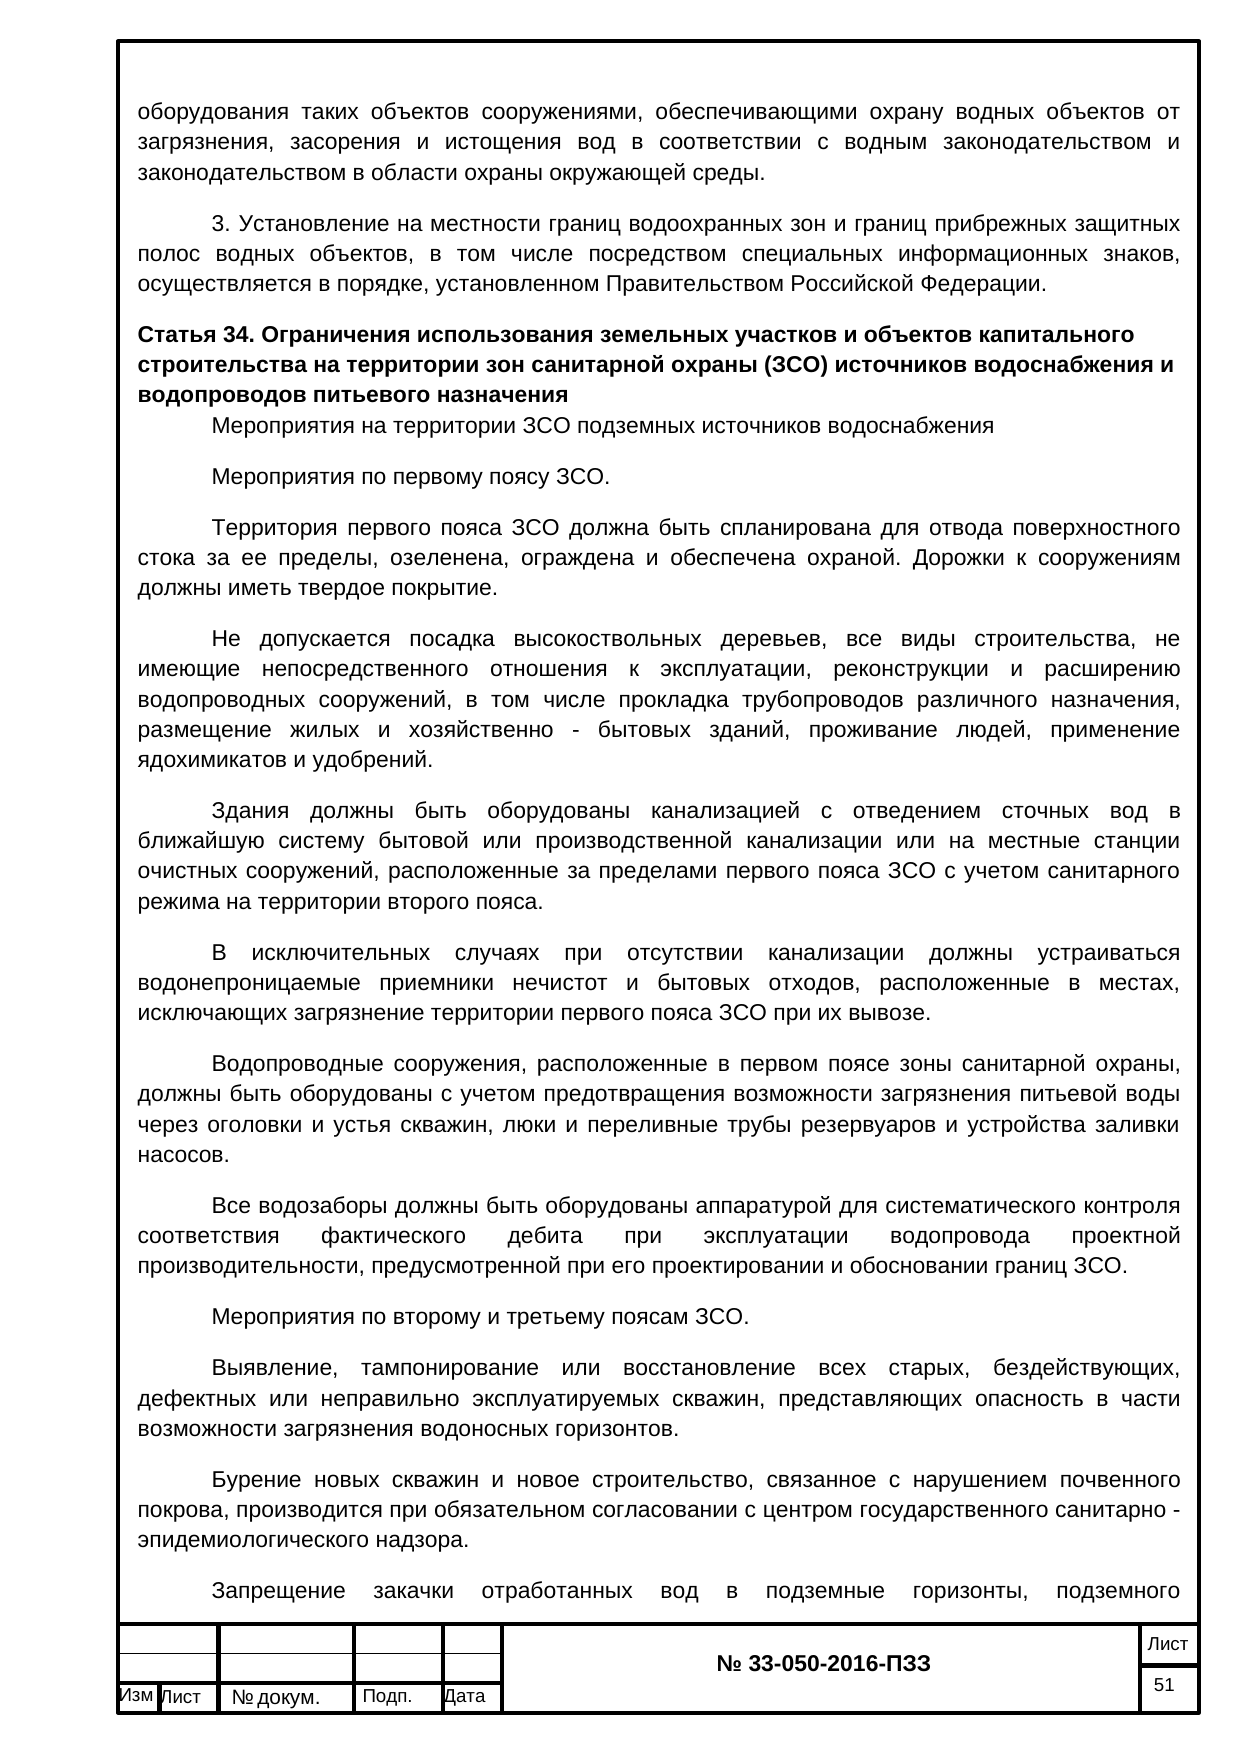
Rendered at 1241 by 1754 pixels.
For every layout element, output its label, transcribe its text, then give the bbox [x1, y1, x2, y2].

text Территория первого пояса ЗСО должна быть спланирована для отвода поверхностного стока за ее пределы, озеленена, ограждена и обеспечена охраной. Дорожки к сооружениям должны иметь твердое покрытие. [137, 514, 1181, 601]
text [137, 98, 1181, 185]
text В исключительных случаях при отсутствии канализации должны устраиваться водонепроницаемые приемники нечистот и бытовых отходов, расположенные в местах, исключающих загрязнение территории первого пояса ЗСО при их вывозе. [137, 939, 1181, 1026]
text Все водозаборы должны быть оборудованы аппаратурой для систематического контроля соответствия фактического дебита при эксплуатации водопровода проектной производительности, предусмотренной при его проектировании и обосновании границ ЗСО. [137, 1192, 1181, 1279]
text Мероприятия по второму и третьему поясам ЗСО. [137, 1303, 1181, 1330]
text 3. Установление на местности границ водоохранных зон и границ прибрежных защитных полос водных объектов, в том числе посредством специальных информационных знаков, осуществляется в порядке, установленном Правительством Российской Федерации. [137, 209, 1181, 296]
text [137, 1577, 1181, 1604]
text Мероприятия по первому поясу ЗСО. [137, 463, 1181, 489]
text Здания должны быть оборудованы канализацией с отведением сточных вод в ближайшую систему бытовой или производственной канализации или на местные станции очистных сооружений, расположенные за пределами первого пояса ЗСО с учетом санитарного режима на территории второго пояса. [137, 797, 1181, 914]
subtitle Статья 34. Ограничения использования земельных участков и объектов капитального строительства на территории зон санитарной охраны (ЗСО) источников водоснабжения и водопроводов питьевого назначения [137, 321, 1181, 408]
text Бурение новых скважин и новое строительство, связанное с нарушением почвенного покрова, производится при обязательном согласовании с центром государственного санитарно - эпидемиологического надзора. [137, 1466, 1181, 1553]
text Не допускается посадка высокоствольных деревьев, все виды строительства, не имеющие непосредственного отношения к эксплуатации, реконструкции и расширению водопроводных сооружений, в том числе прокладка трубопроводов различного назначения, размещение жилых и хозяйственно - бытовых зданий, проживание людей, применение ядохимикатов и удобрений. [137, 625, 1181, 772]
text Выявление, тампонирование или восстановление всех старых, бездействующих, дефектных или неправильно эксплуатируемых скважин, представляющих опасность в части возможности загрязнения водоносных горизонтов. [137, 1354, 1181, 1441]
text Водопроводные сооружения, расположенные в первом поясе зоны санитарной охраны, должны быть оборудованы с учетом предотвращения возможности загрязнения питьевой воды через оголовки и устья скважин, люки и переливные трубы резервуаров и устройства заливки насосов. [137, 1050, 1181, 1167]
text Мероприятия на территории ЗСО подземных источников водоснабжения [137, 412, 1181, 438]
